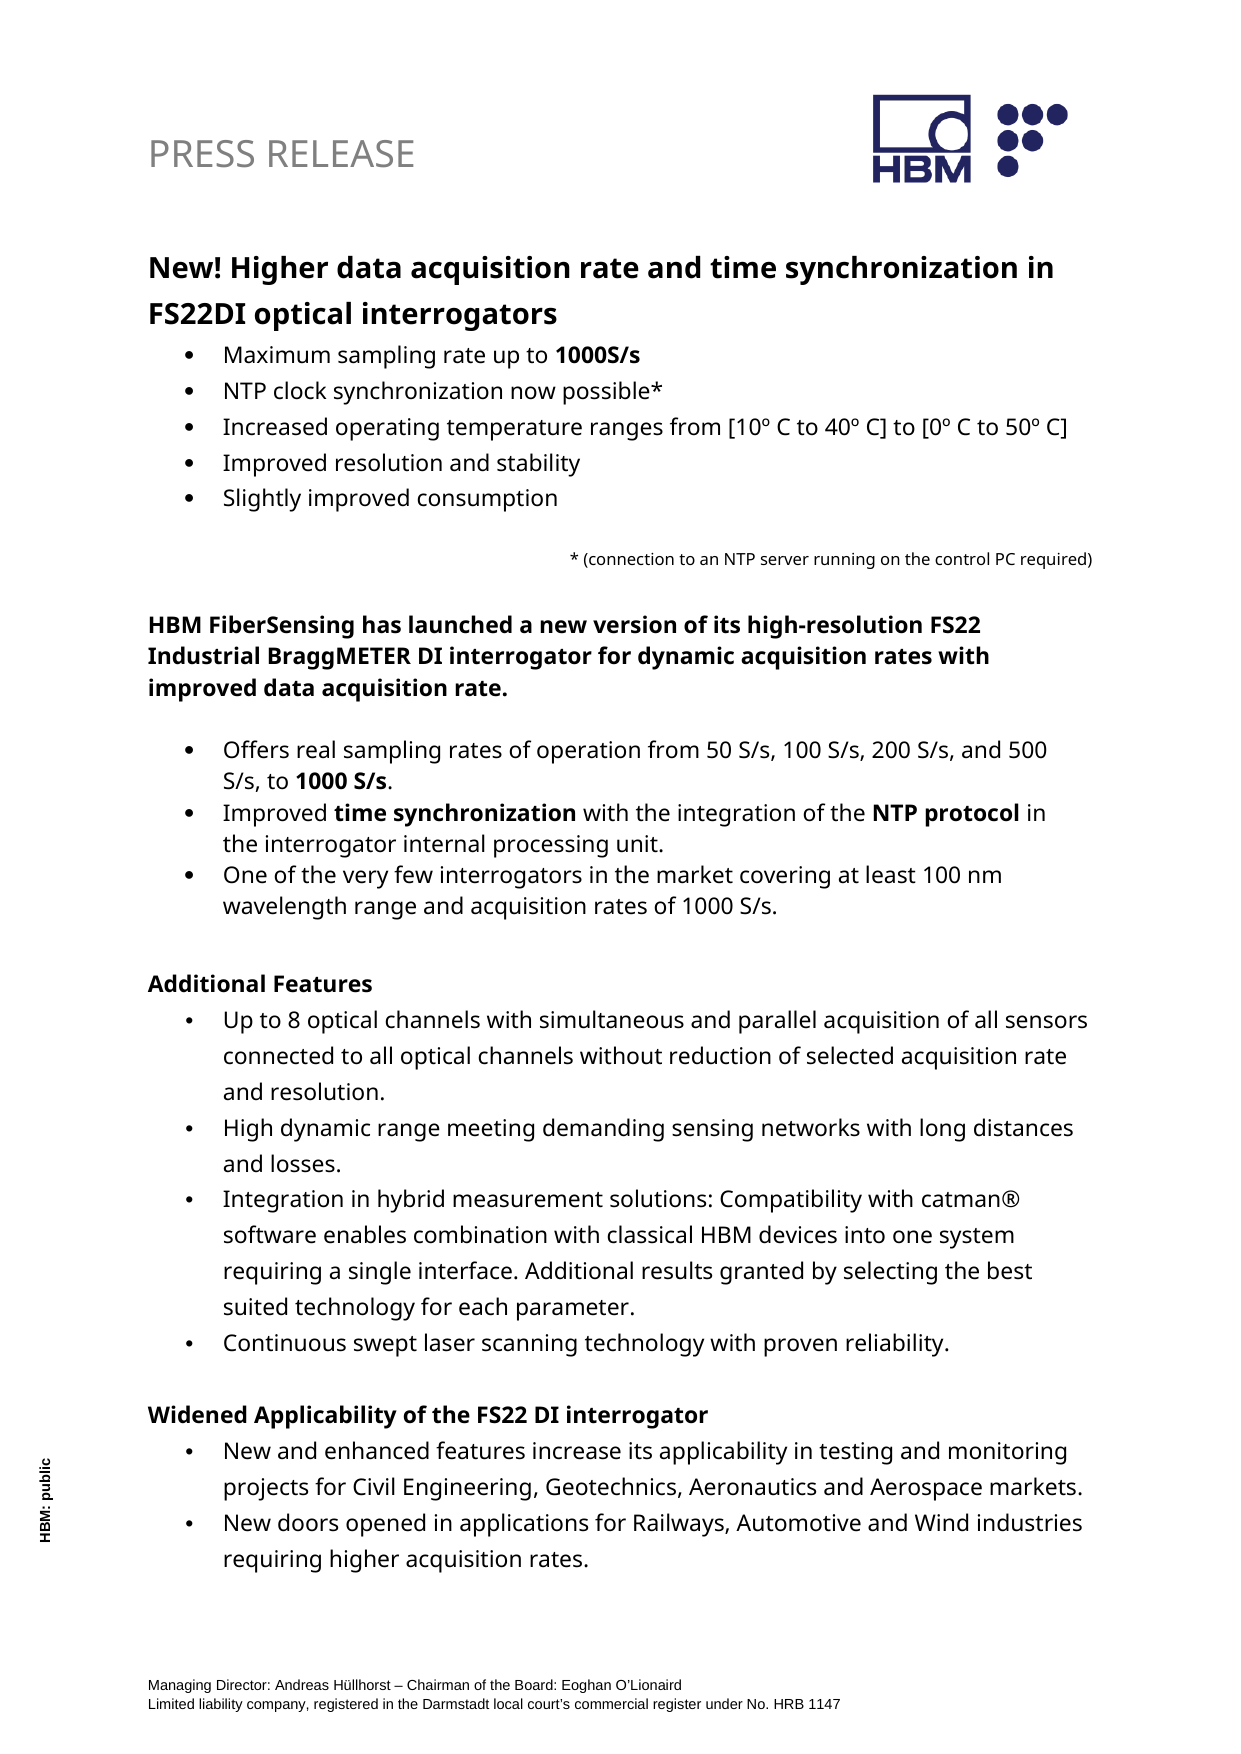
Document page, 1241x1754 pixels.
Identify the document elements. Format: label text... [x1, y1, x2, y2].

list New doors opened in applications for Railways, Automotive and Wind industries requiring higher acquisition rates. [185, 1507, 1092, 1574]
list Maximum sampling rate up to 1000S/s [185, 339, 1092, 370]
list Improved time synchronization with the integration of the NTP protocol in the interrogator internal processing unit. [185, 797, 1083, 859]
text New! Higher data acquisition rate and time synchronization in FS22DI optical interrogators [148, 247, 1092, 333]
list Continuous swept laser scanning technology with proven reliability. [185, 1327, 1092, 1358]
list High dynamic range meeting demanding sensing networks with long distances and losses. [185, 1112, 1092, 1179]
list New and enhanced features increase its applicability in testing and monitoring projects for Civil Engineering, Geotechnics, Aeronautics and Aerospace markets. [185, 1435, 1092, 1502]
list Increased operating temperature ranges from [10º C to 40º C] to [0º C to 50º C] [185, 411, 1092, 442]
list Up to 8 optical channels with simultaneous and parallel acquisition of all sensors connected to all optical channels without reduction of selected acquisition rate and resolution. [185, 1004, 1092, 1107]
list Slightly improved consumption [185, 482, 1092, 514]
text Widened Applicability of the FS22 DI interrogator [148, 1399, 1092, 1430]
list Offers real sampling rates of operation from 50 S/s, 100 S/s, 200 S/s, and 500 S/s, to 1000 S/s. [185, 734, 1083, 797]
text HBM FiberSensing has launched a new version of its high-resolution FS22 Industrial BraggMETER DI interrogator for dynamic acquisition rates with improved data acquisition rate. [148, 609, 1083, 703]
text Additional Features [148, 968, 1092, 999]
text * (connection to an NTP server running on the control PC required) [148, 547, 1092, 570]
list NTP clock synchronization now possible* [185, 374, 1092, 406]
list Integration in hybrid measurement solutions: Compatibility with catman® software enables combination with classical HBM devices into one system requiring a single interface. Additional results granted by selecting the best suited technology for each parameter. [185, 1183, 1092, 1322]
list One of the very few interrogators in the market covering at least 100 nm wavelength range and acquisition rates of 1000 S/s. [185, 859, 1083, 922]
picture [861, 84, 1077, 192]
list Improved resolution and stability [185, 446, 1092, 478]
